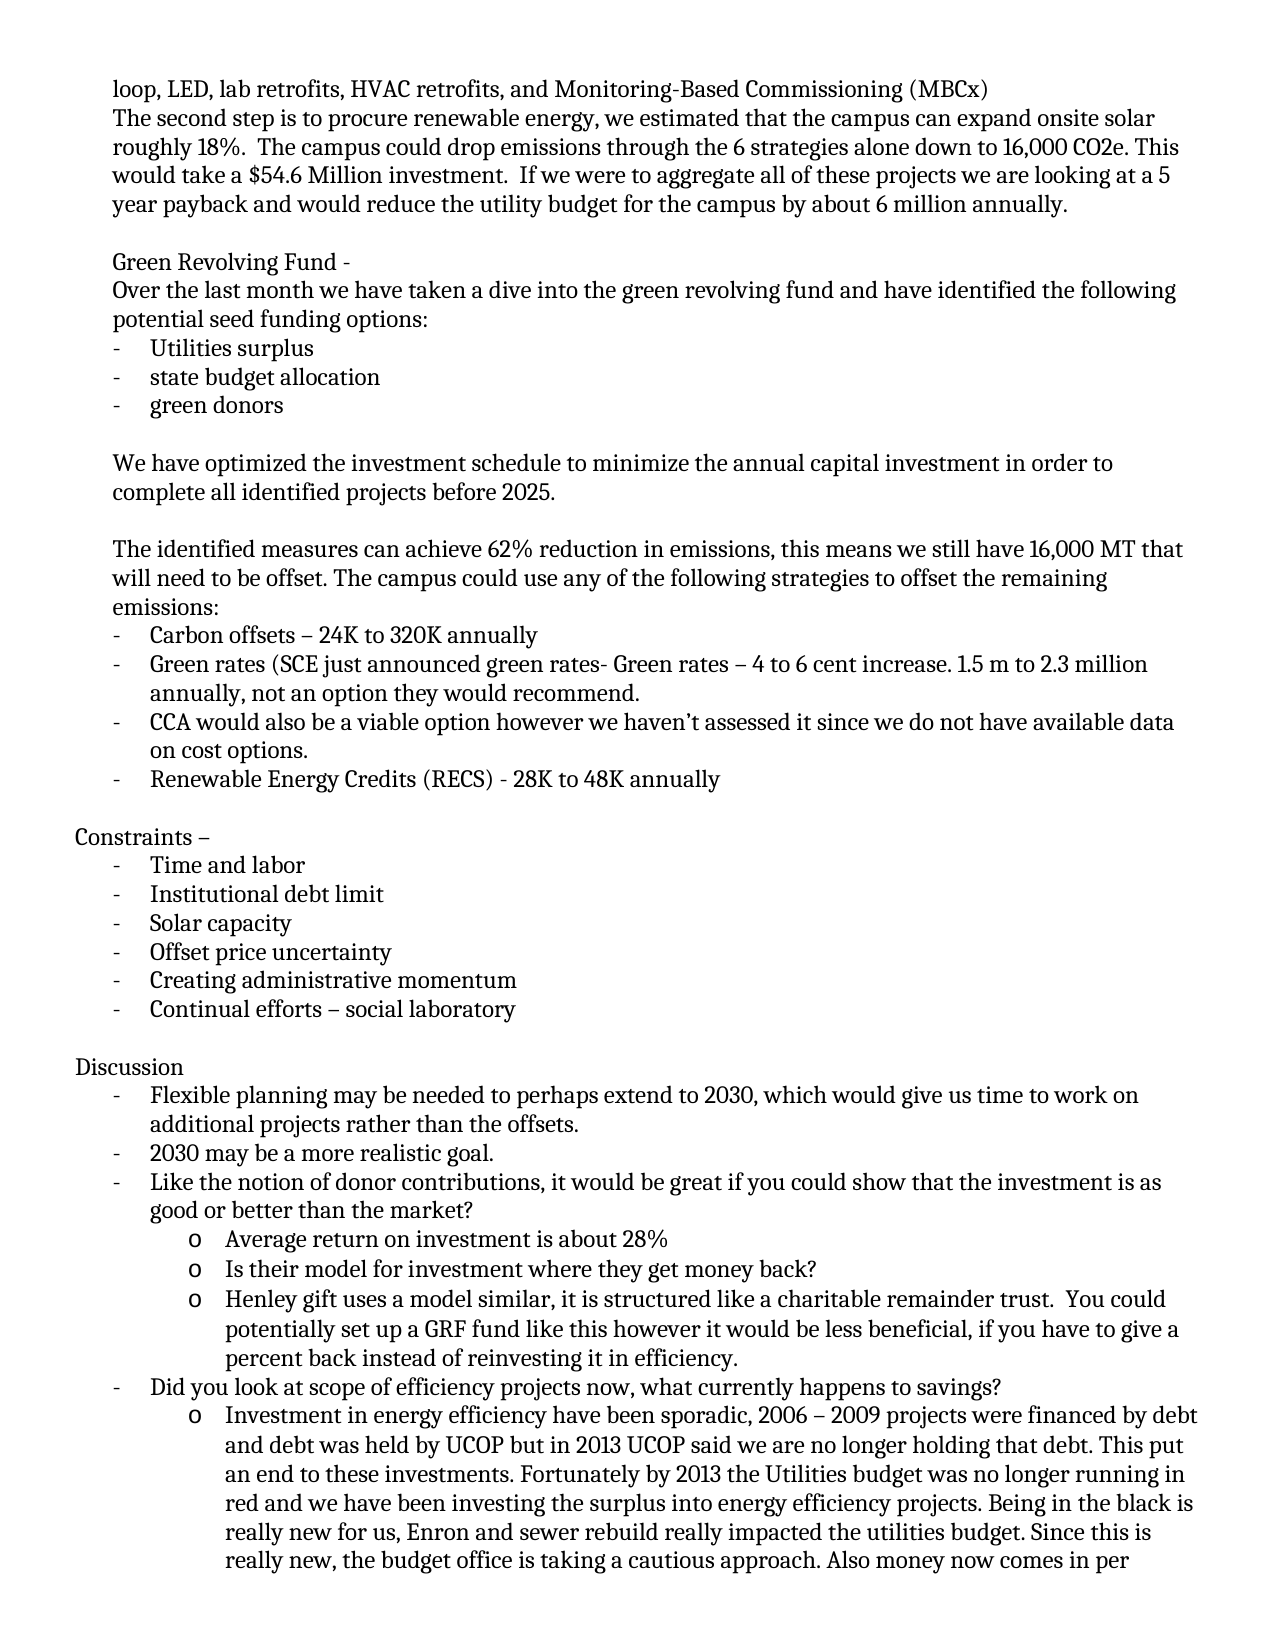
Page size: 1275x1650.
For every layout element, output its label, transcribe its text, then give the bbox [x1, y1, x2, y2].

text Discussion [75, 1052, 1200, 1081]
list Carbon offsets – 24K to 320K annually [112, 621, 1200, 650]
list Did you look at scope of efficiency projects now, what currently happens to savings? [112, 1372, 1200, 1401]
list Average return on investment is about 28% [187, 1225, 1200, 1255]
list Continual efforts – social laboratory [112, 995, 1200, 1024]
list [187, 1401, 1200, 1575]
list Like the notion of donor contributions, it would be great if you could show that the investment is as good or better than the market? [112, 1167, 1200, 1225]
text Green Revolving Fund - [112, 247, 1200, 276]
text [112, 75, 1200, 104]
text The second step is to procure renewable energy, we estimated that the campus can expand onsite solar roughly 18%. The campus could drop emissions through the 6 strategies alone down to 16,000 CO2e. This would take a $54.6 Million investment. If we were to aggregate all of these projects we are looking at a 5 year payback and would reduce the utility budget for the campus by about 6 million annually. [112, 104, 1200, 219]
list Flexible planning may be needed to perhaps extend to 2030, which would give us time to work on additional projects rather than the offsets. [112, 1081, 1200, 1139]
text Constraints – [75, 822, 1200, 851]
list state budget allocation [112, 362, 1200, 391]
list Offset price uncertainty [112, 937, 1200, 966]
list Time and labor [112, 851, 1200, 880]
text We have optimized the investment schedule to minimize the annual capital investment in order to complete all identified projects before 2025. [112, 449, 1200, 506]
list Is their model for investment where they get money back? [187, 1255, 1200, 1285]
text The identified measures can achieve 62% reduction in emissions, this means we still have 16,000 MT that will need to be offset. The campus could use any of the following strategies to offset the remaining emissions: [112, 535, 1200, 621]
list 2030 may be a more realistic goal. [112, 1139, 1200, 1167]
list green donors [112, 391, 1200, 420]
list Renewable Energy Credits (RECS) - 28K to 48K annually [112, 765, 1200, 794]
list Solar capacity [112, 909, 1200, 937]
list CCA would also be a viable option however we haven’t assessed it since we do not have available data on cost options. [112, 707, 1200, 765]
list Green rates (SCE just announced green rates- Green rates – 4 to 6 cent increase. 1.5 m to 2.3 million annually, not an option they would recommend. [112, 650, 1200, 707]
list Creating administrative momentum [112, 966, 1200, 995]
text Over the last month we have taken a dive into the green revolving fund and have identified the following potential seed funding options: [112, 276, 1200, 334]
list Institutional debt limit [112, 880, 1200, 909]
list Utilities surplus [112, 334, 1200, 362]
list Henley gift uses a model similar, it is structured like a charitable remainder trust. You could potentially set up a GRF fund like this however it would be less beneficial, if you have to give a percent back instead of reinvesting it in efficiency. [187, 1285, 1200, 1372]
